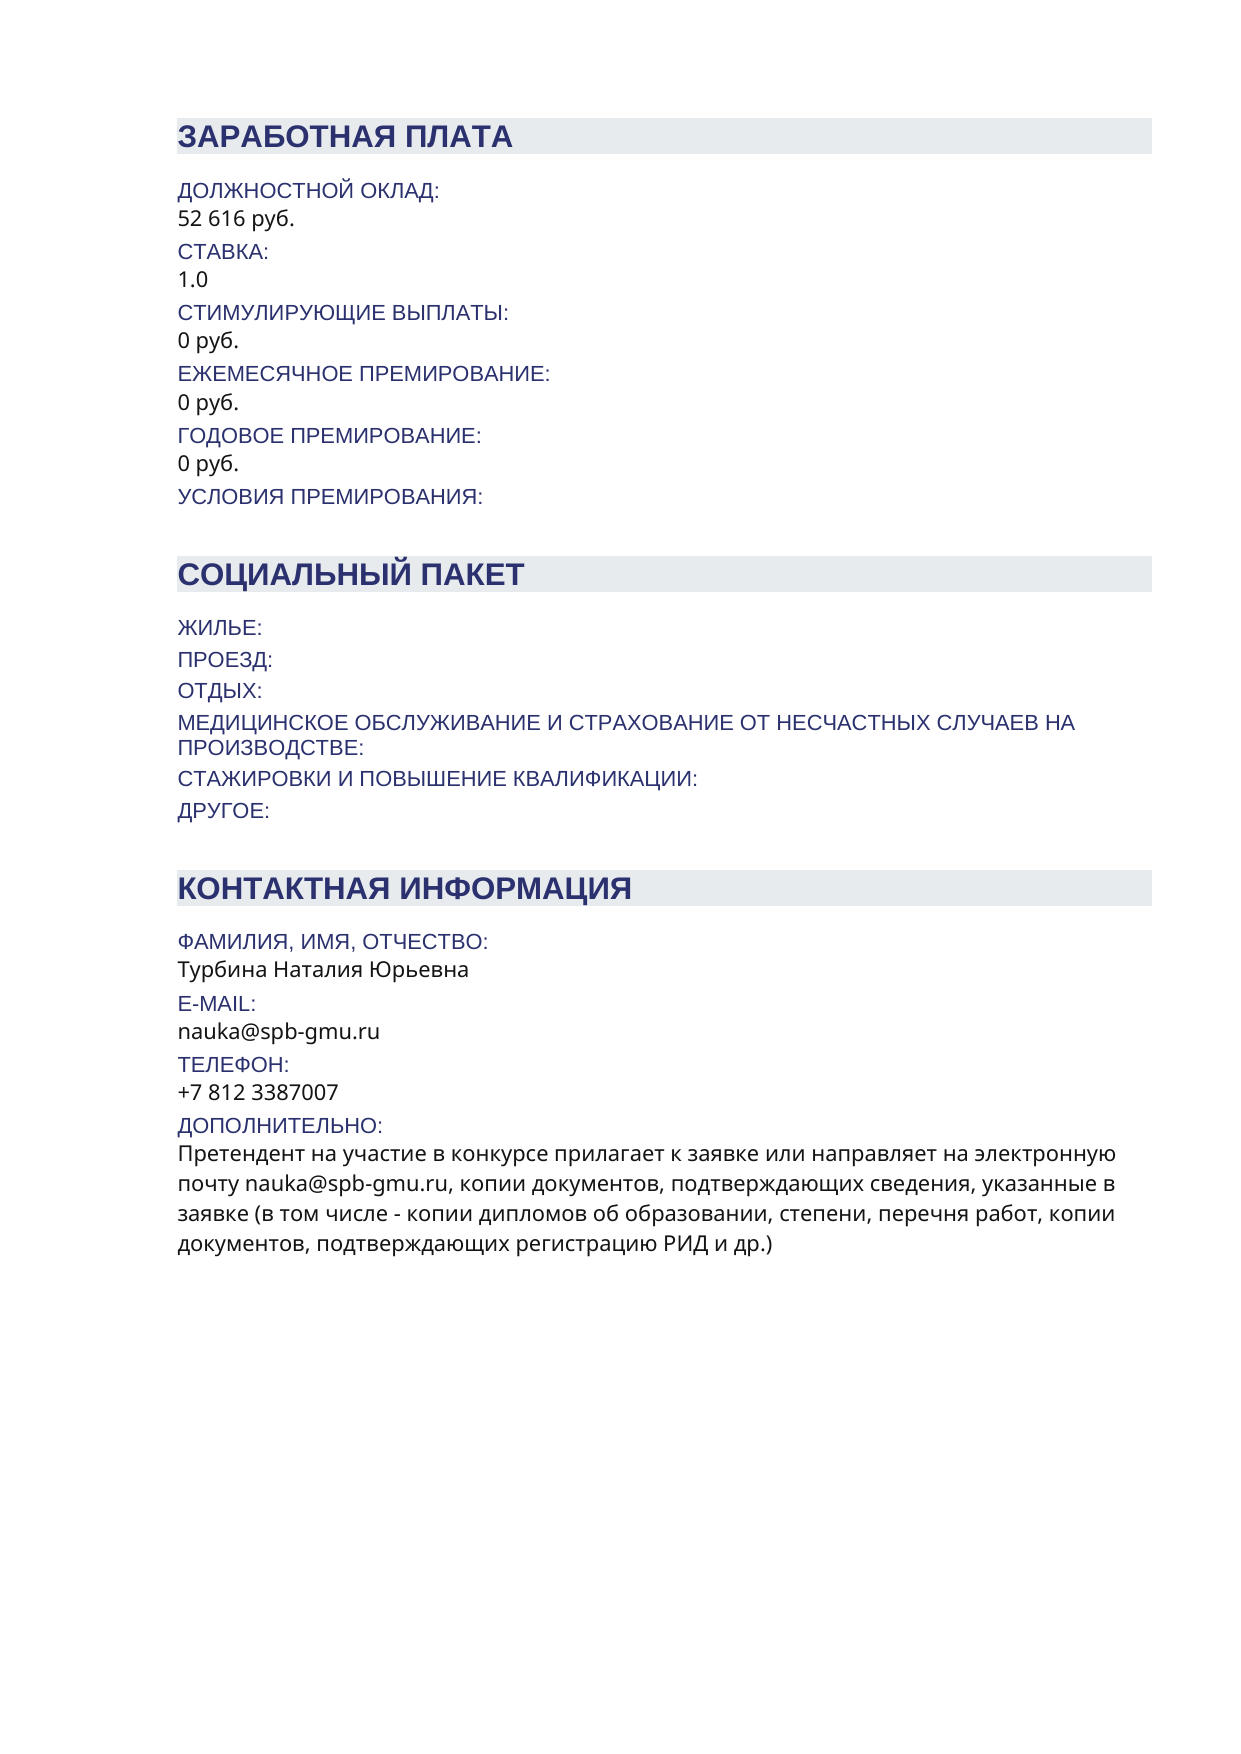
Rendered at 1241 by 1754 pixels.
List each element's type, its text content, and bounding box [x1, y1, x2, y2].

text E-MAIL: [177, 990, 1152, 1016]
text Претендент на участие в конкурсе прилагает к заявке или направляет на электронную почту nauka@spb-gmu.ru, копии документов, подтверждающих сведения, указанные в заявке (в том числе - копии дипломов об образовании, степени, перечня работ, копии документов, подтверждающих регистрацию РИД и др.) [177, 1138, 1152, 1257]
text МЕДИЦИНСКОЕ ОБСЛУЖИВАНИЕ И СТРАХОВАНИЕ ОТ НЕСЧАСТНЫХ СЛУЧАЕВ НА ПРОИЗВОДСТВЕ: [177, 709, 1152, 760]
text ЖИЛЬЕ: [177, 615, 1152, 640]
text СТАВКА: [177, 239, 1152, 264]
text ПРОЕЗД: [177, 647, 1152, 672]
text ТЕЛЕФОН: [177, 1052, 1152, 1077]
text СТИМУЛИРУЮЩИЕ ВЫПЛАТЫ: [177, 300, 1152, 325]
text ЕЖЕМЕСЯЧНОЕ ПРЕМИРОВАНИЕ: [177, 361, 1152, 386]
text ФАМИЛИЯ, ИМЯ, ОТЧЕСТВО: [177, 929, 1152, 954]
text ЗАРАБОТНАЯ ПЛАТА [177, 118, 1152, 154]
text ГОДОВОЕ ПРЕМИРОВАНИЕ: [177, 422, 1152, 448]
text 52 616 руб. [177, 203, 1152, 232]
text СОЦИАЛЬНЫЙ ПАКЕТ [177, 556, 1152, 592]
text Турбина Наталия Юрьевна [177, 954, 1152, 984]
text 1.0 [177, 264, 1152, 294]
text 0 руб. [177, 386, 1152, 416]
text 0 руб. [177, 448, 1152, 477]
text ДОЛЖНОСТНОЙ ОКЛАД: [177, 177, 1152, 203]
text УСЛОВИЯ ПРЕМИРОВАНИЯ: [177, 484, 1152, 509]
text СТАЖИРОВКИ И ПОВЫШЕНИЕ КВАЛИФИКАЦИИ: [177, 766, 1152, 791]
text ДОПОЛНИТЕЛЬНО: [177, 1113, 1152, 1138]
text КОНТАКТНАЯ ИНФОРМАЦИЯ [177, 870, 1152, 906]
text nauka@spb-gmu.ru [177, 1016, 1152, 1045]
text ДРУГОЕ: [177, 798, 1152, 823]
text +7 812 3387007 [177, 1077, 1152, 1107]
text 0 руб. [177, 325, 1152, 355]
text ОТДЫХ: [177, 678, 1152, 703]
